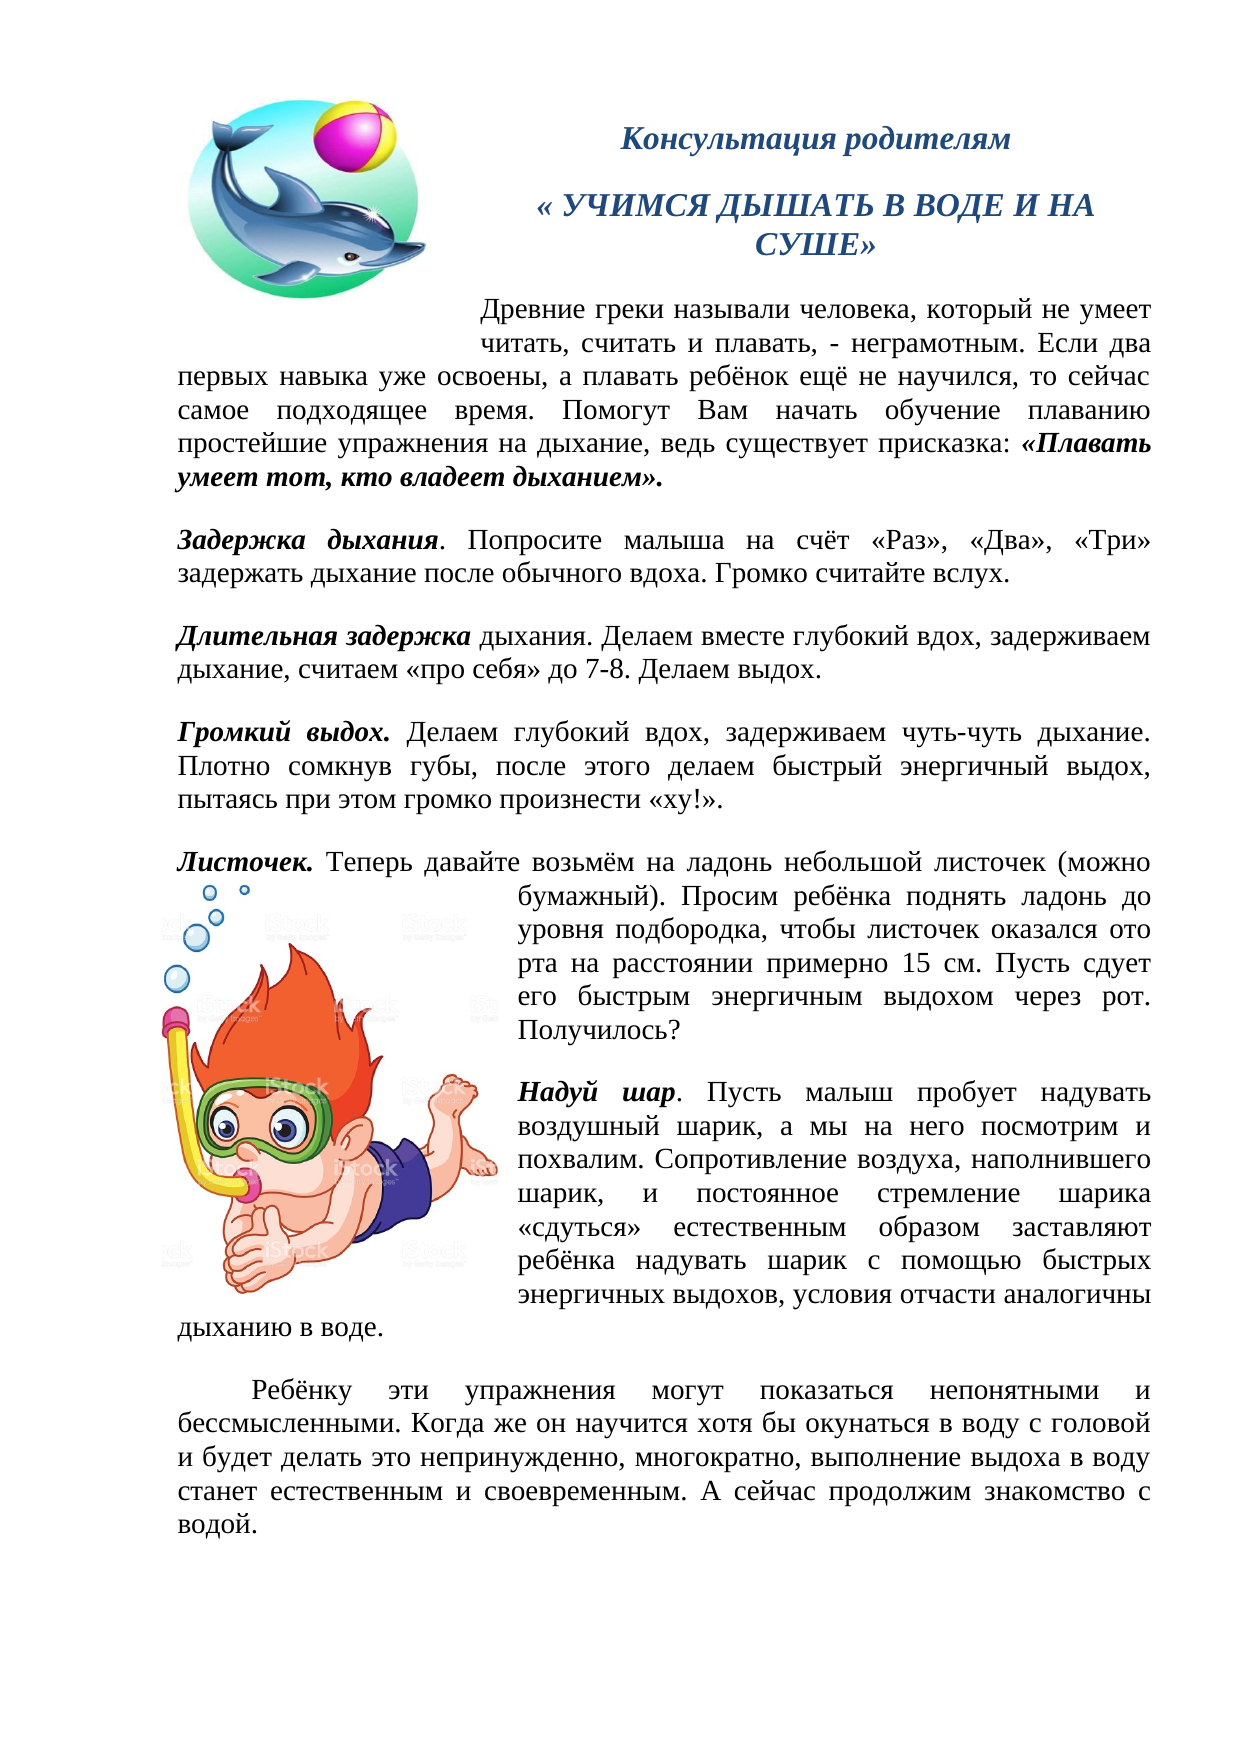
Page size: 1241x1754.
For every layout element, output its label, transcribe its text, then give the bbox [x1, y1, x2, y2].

text Древние греки называли человека, который не умеет читать, считать и плавать, - неграмотным. Если два первых навыка уже освоены, а плавать ребёнок ещё не научился, то сейчас самое подходящее время. Помогут Вам начать обучение плаванию простейшие упражнения на дыхание, ведь существует присказка: «Плавать умеет тот, кто владеет дыханием». [177, 291, 1152, 493]
text Надуй шар. Пусть малыш пробует надувать воздушный шарик, а мы на него посмотрим и похвалим. Сопротивление воздуха, наполнившего шарик, и постоянное стремление шарика «сдуться» естественным образом заставляют ребёнка надувать шарик с помощью быстрых энергичных выдохов, условия отчасти аналогичны дыханию в воде. [177, 1074, 1152, 1343]
text Длительная задержка дыхания. Делаем вместе глубокий вдох, задерживаем дыхание, считаем «про себя» до 7-8. Делаем выдох. [177, 618, 1152, 685]
text Консультация родителям [462, 118, 1152, 156]
text « УЧИМСЯ ДЫШАТЬ В ВОДЕ И НА СУШЕ» [462, 186, 1152, 262]
picture [160, 884, 499, 1295]
picture [160, 70, 462, 330]
text Листочек. Теперь давайте возьмём на ладонь небольшой листочек (можно бумажный). Просим ребёнка поднять ладонь до уровня подбородка, чтобы листочек оказался ото рта на расстоянии примерно 15 см. Пусть сдует его быстрым энергичным выдохом через рот. Получилось? [177, 844, 1152, 1045]
text Громкий выдох. Делаем глубокий вдох, задерживаем чуть-чуть дыхание. Плотно сомкнув губы, после этого делаем быстрый энергичный выдох, пытаясь при этом громко произнести «ху!». [177, 714, 1152, 815]
text Ребёнку эти упражнения могут показаться непонятными и бессмысленными. Когда же он научится хотя бы окунаться в воду с головой и будет делать это непринужденно, многократно, выполнение выдоха в воду станет естественным и своевременным. А сейчас продолжим знакомство с водой. [177, 1372, 1152, 1540]
text Задержка дыхания. Попросите малыша на счёт «Раз», «Два», «Три» задержать дыхание после обычного вдоха. Громко считайте вслух. [177, 522, 1152, 589]
